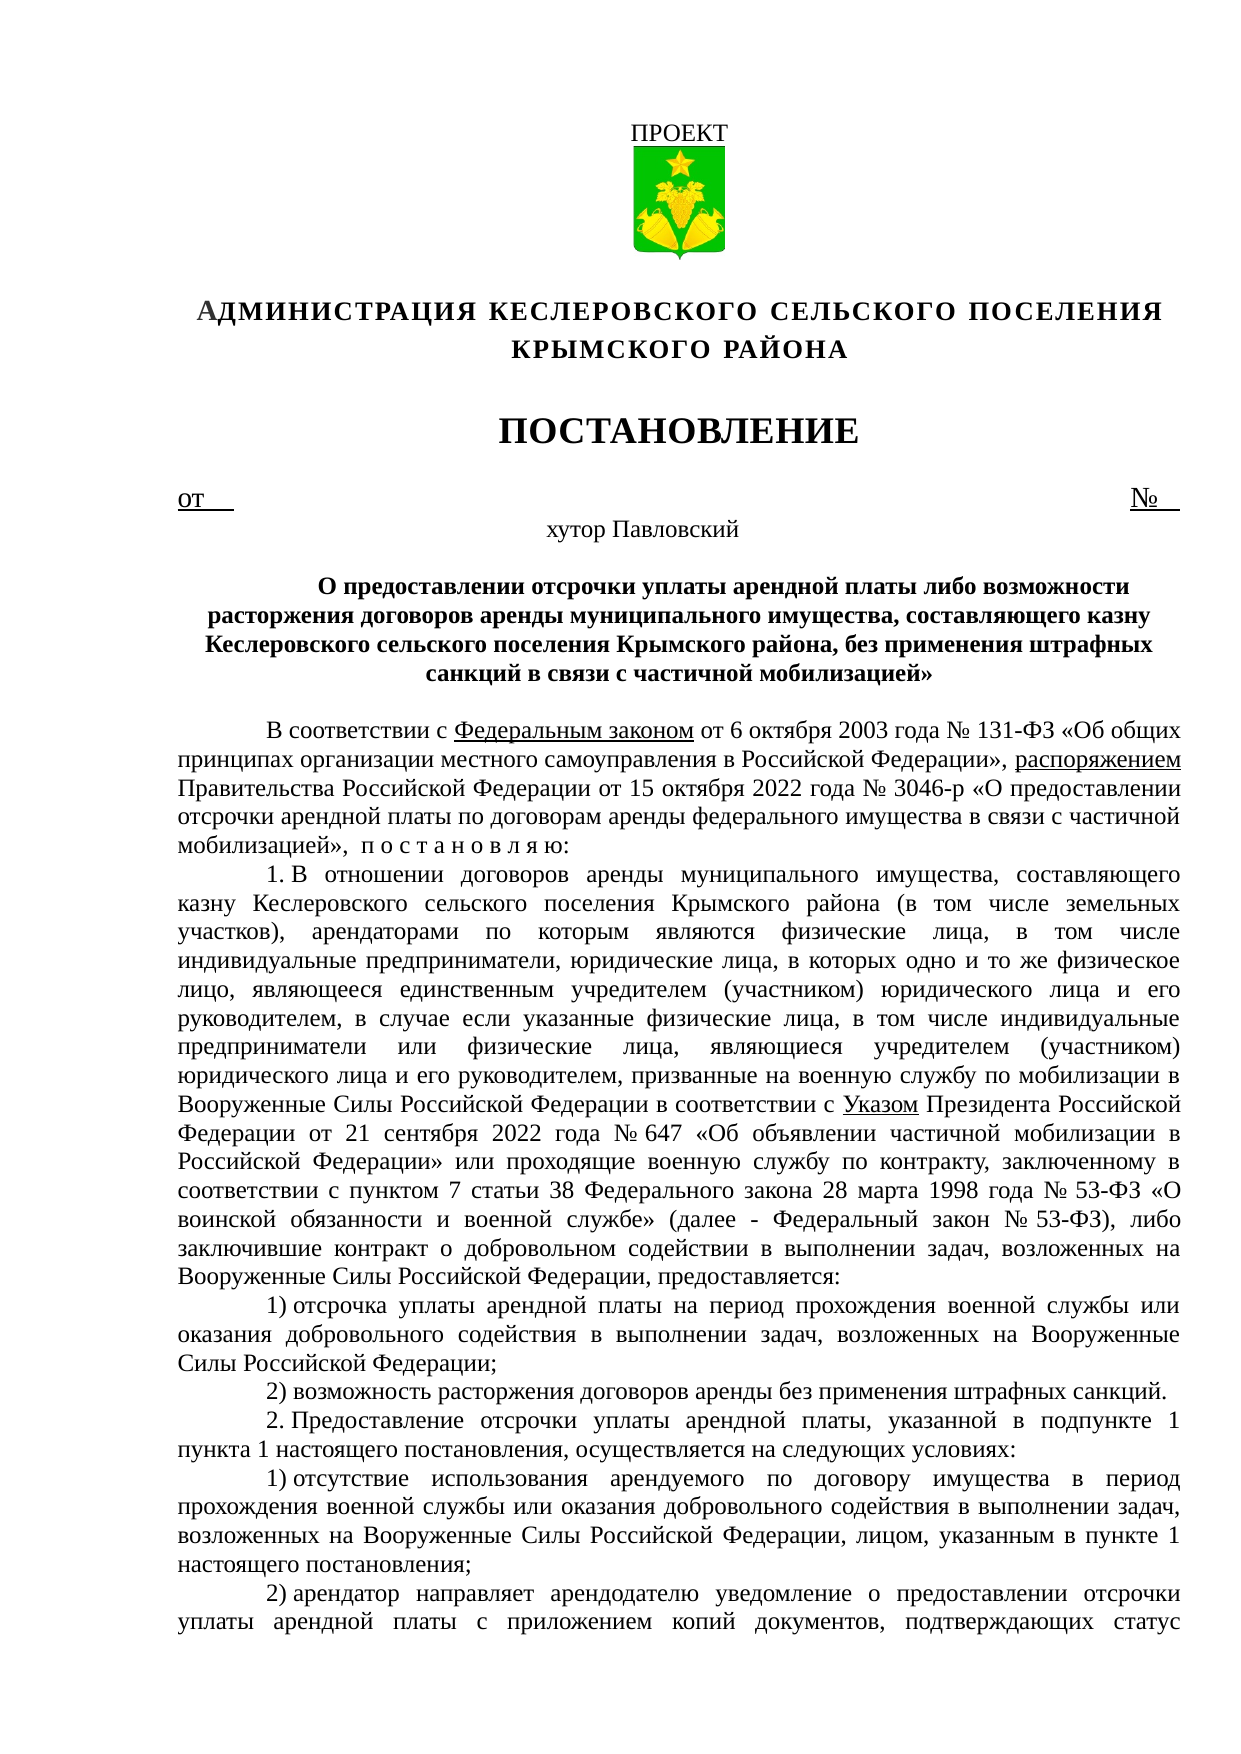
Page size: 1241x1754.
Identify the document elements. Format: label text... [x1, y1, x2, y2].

text 1) отсутствие использования арендуемого по договору имущества в период прохождения военной службы или оказания добровольного содействия в выполнении задач, возложенных на Вооруженные Силы Российской Федерации, лицом, указанным в пункте 1 настоящего постановления; [177, 1463, 1181, 1578]
text от № [177, 480, 1181, 514]
text 2) возможность расторжения договоров аренды без применения штрафных санкций. [177, 1376, 1181, 1405]
text ПРОЕКТ [177, 118, 1181, 147]
text 2. Предоставление отсрочки уплаты арендной платы, указанной в подпункте 1 пункта 1 настоящего постановления, осуществляется на следующих условиях: [177, 1405, 1181, 1463]
text 1. В отношении договоров аренды муниципального имущества, составляющего казну Кеслеровского сельского поселения Крымского района (в том числе земельных участков), арендаторами по которым являются физические лица, в том числе индивидуальные предприниматели, юридические лица, в которых одно и то же физическое лицо, являющееся единственным учредителем (участником) юридического лица и его руководителем, в случае если указанные физические лица, в том числе индивидуальные предприниматели или физические лица, являющиеся учредителем (участником) юридического лица и его руководителем, призванные на военную службу по мобилизации в Вооруженные Силы Российской Федерации в соответствии с Указом Президента Российской Федерации от 21 сентября 2022 года № 647 «Об объявлении частичной мобилизации в Российской Федерации» или проходящие военную службу по контракту, заключенному в соответствии с пунктом 7 статьи 38 Федерального закона 28 марта 1998 года № 53-ФЗ «О воинской обязанности и военной службе» (далее - Федеральный закон № 53-ФЗ), либо заключившие контракт о добровольном содействии в выполнении задач, возложенных на Вооруженные Силы Российской Федерации, предоставляется: [177, 859, 1181, 1290]
text О предоставлении отсрочки уплаты арендной платы либо возможности расторжения договоров аренды муниципального имущества, составляющего казну Кеслеровского сельского поселения Крымского района, без применения штрафных санкций в связи с частичной мобилизацией» [177, 571, 1181, 686]
text 1) отсрочка уплаты арендной платы на период прохождения военной службы или оказания добровольного содействия в выполнении задач, возложенных на Вооруженные Силы Российской Федерации; [177, 1290, 1181, 1376]
text хутор Павловский [177, 514, 1181, 543]
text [177, 1578, 1181, 1635]
text ПОСТАНОВЛЕНИЕ [177, 408, 1181, 452]
picture [633, 146, 725, 260]
text Администрация кеслеровского сельского поселения крымского района [177, 289, 1181, 365]
text В соответствии с Федеральным законом от 6 октября 2003 года № 131-ФЗ «Об общих принципах организации местного самоуправления в Российской Федерации», распоряжением Правительства Российской Федерации от 15 октября 2022 года № 3046-р «О предоставлении отсрочки арендной платы по договорам аренды федерального имущества в связи с частичной мобилизацией», п о с т а н о в л я ю: [177, 715, 1181, 859]
